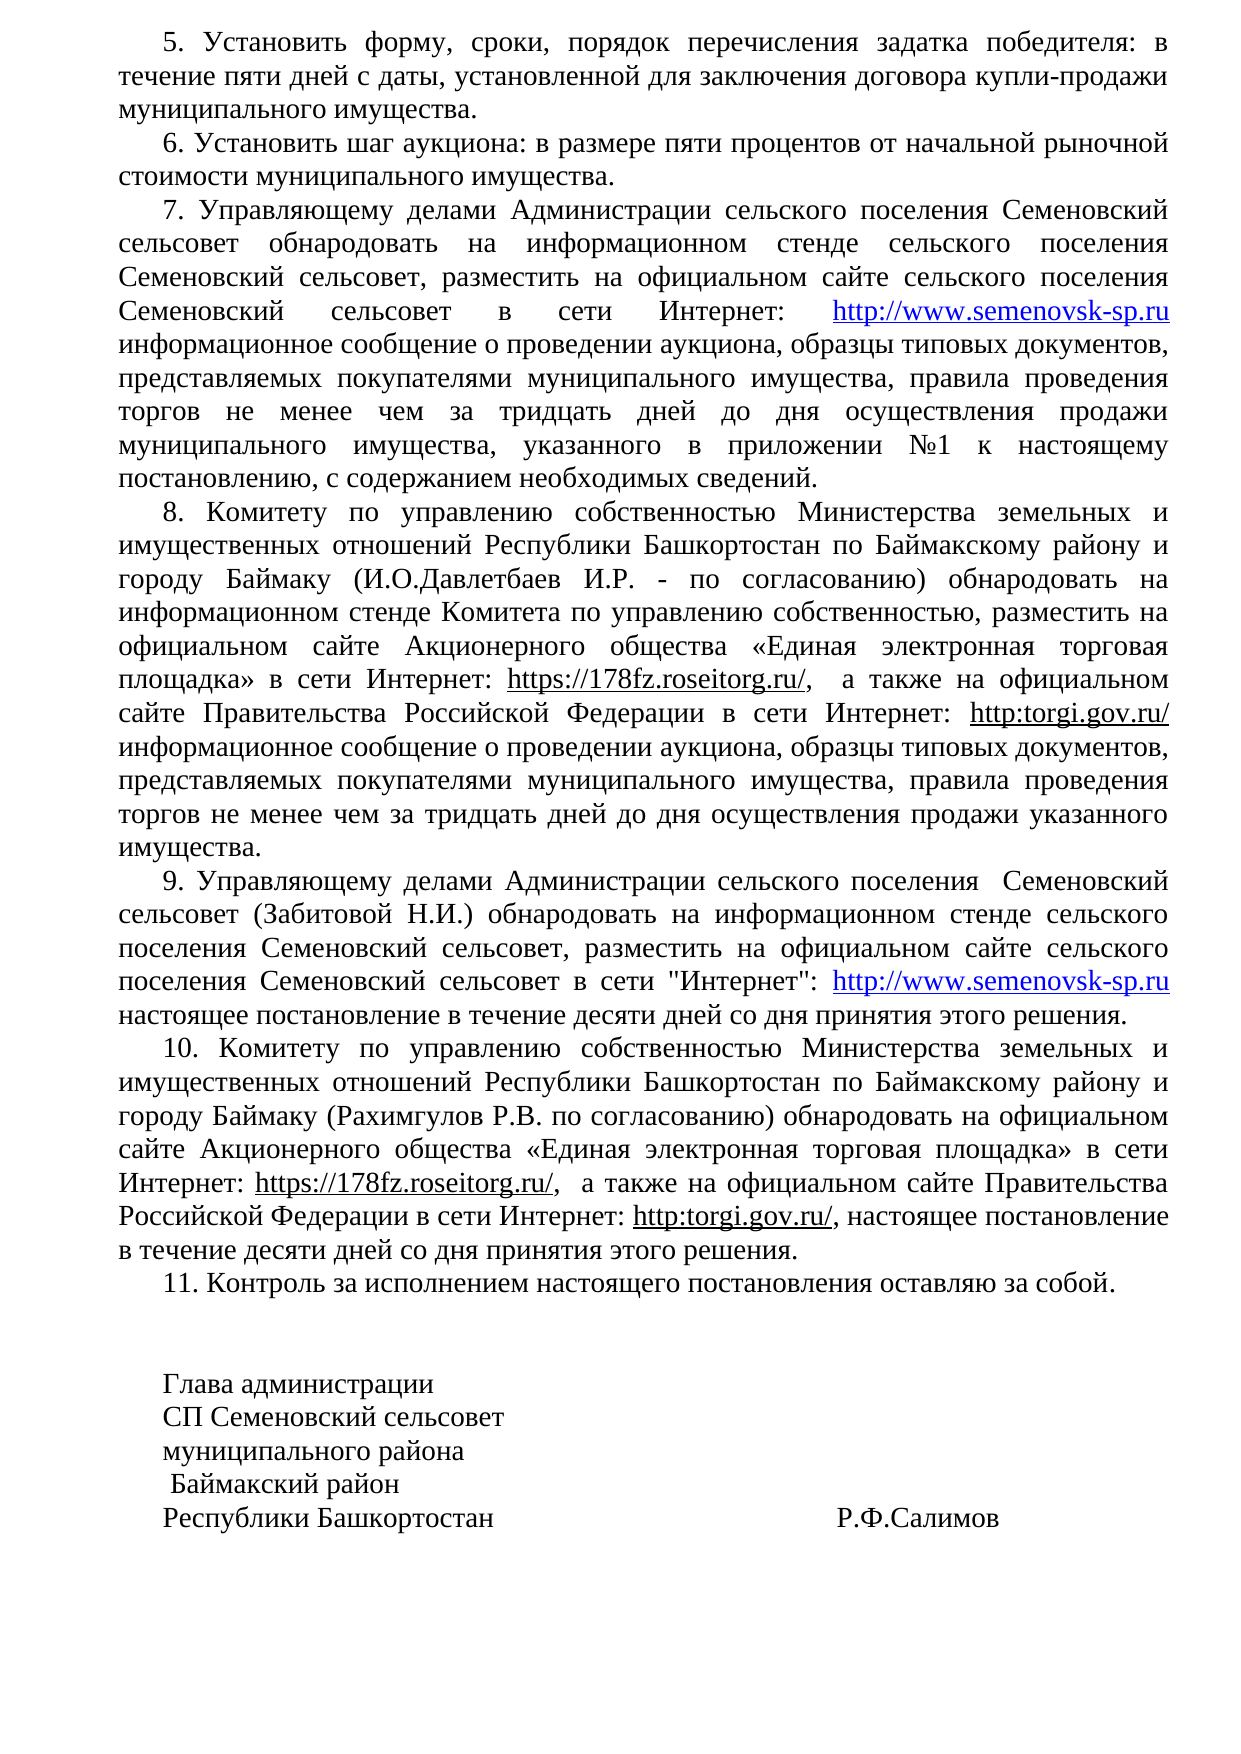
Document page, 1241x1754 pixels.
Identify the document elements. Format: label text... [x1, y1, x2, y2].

text 7. Управляющему делами Администрации сельского поселения Семеновский сельсовет обнародовать на информационном стенде сельского поселения Семеновский сельсовет, разместить на официальном сайте сельского поселения Семеновский сельсовет в сети Интернет: http://www.semenovsk-sp.ru информационное сообщение о проведении аукциона, образцы типовых документов, представляемых покупателями муниципального имущества, правила проведения торгов не менее чем за тридцать дней до дня осуществления продажи муниципального имущества, указанного в приложении №1 к настоящему постановлению, с содержанием необходимых сведений. [118, 192, 1169, 494]
text муниципального района [118, 1433, 1169, 1467]
text СП Семеновский сельсовет [118, 1399, 1169, 1433]
text 11. Контроль за исполнением настоящего постановления оставляю за собой. [118, 1265, 1169, 1299]
text 8. Комитету по управлению собственностью Министерства земельных и имущественных отношений Республики Башкортостан по Баймакскому району и городу Баймаку (И.О.Давлетбаев И.Р. - по согласованию) обнародовать на информационном стенде Комитета по управлению собственностью, разместить на официальном сайте Акционерного общества «Единая электронная торговая площадка» в сети Интернет: https://178fz.roseitorg.ru/, а также на официальном сайте Правительства Российской Федерации в сети Интернет: http:torgi.gov.ru/ информационное сообщение о проведении аукциона, образцы типовых документов, представляемых покупателями муниципального имущества, правила проведения торгов не менее чем за тридцать дней до дня осуществления продажи указанного имущества. [118, 494, 1169, 863]
text 5. Установить форму, сроки, порядок перечисления задатка победителя: в течение пяти дней с даты, установленной для заключения договора купли-продажи муниципального имущества. [118, 24, 1169, 125]
text 6. Установить шаг аукциона: в размере пяти процентов от начальной рыночной стоимости муниципального имущества. [118, 125, 1169, 192]
text Баймакский район [118, 1467, 1169, 1500]
text 9. Управляющему делами Администрации сельского поселения Семеновский сельсовет (Забитовой Н.И.) обнародовать на информационном стенде сельского поселения Семеновский сельсовет, разместить на официальном сайте сельского поселения Семеновский сельсовет в сети "Интернет": http://www.semenovsk-sp.ru настоящее постановление в течение десяти дней со дня принятия этого решения. [118, 863, 1169, 1031]
text 10. Комитету по управлению собственностью Министерства земельных и имущественных отношений Республики Башкортостан по Баймакскому району и городу Баймаку (Рахимгулов Р.В. по согласованию) обнародовать на официальном сайте Акционерного общества «Единая электронная торговая площадка» в сети Интернет: https://178fz.roseitorg.ru/, а также на официальном сайте Правительства Российской Федерации в сети Интернет: http:torgi.gov.ru/, настоящее постановление в течение десяти дней со дня принятия этого решения. [118, 1031, 1169, 1265]
text Республики Башкортостан Р.Ф.Салимов [118, 1500, 1169, 1534]
text Глава администрации [118, 1366, 1169, 1399]
